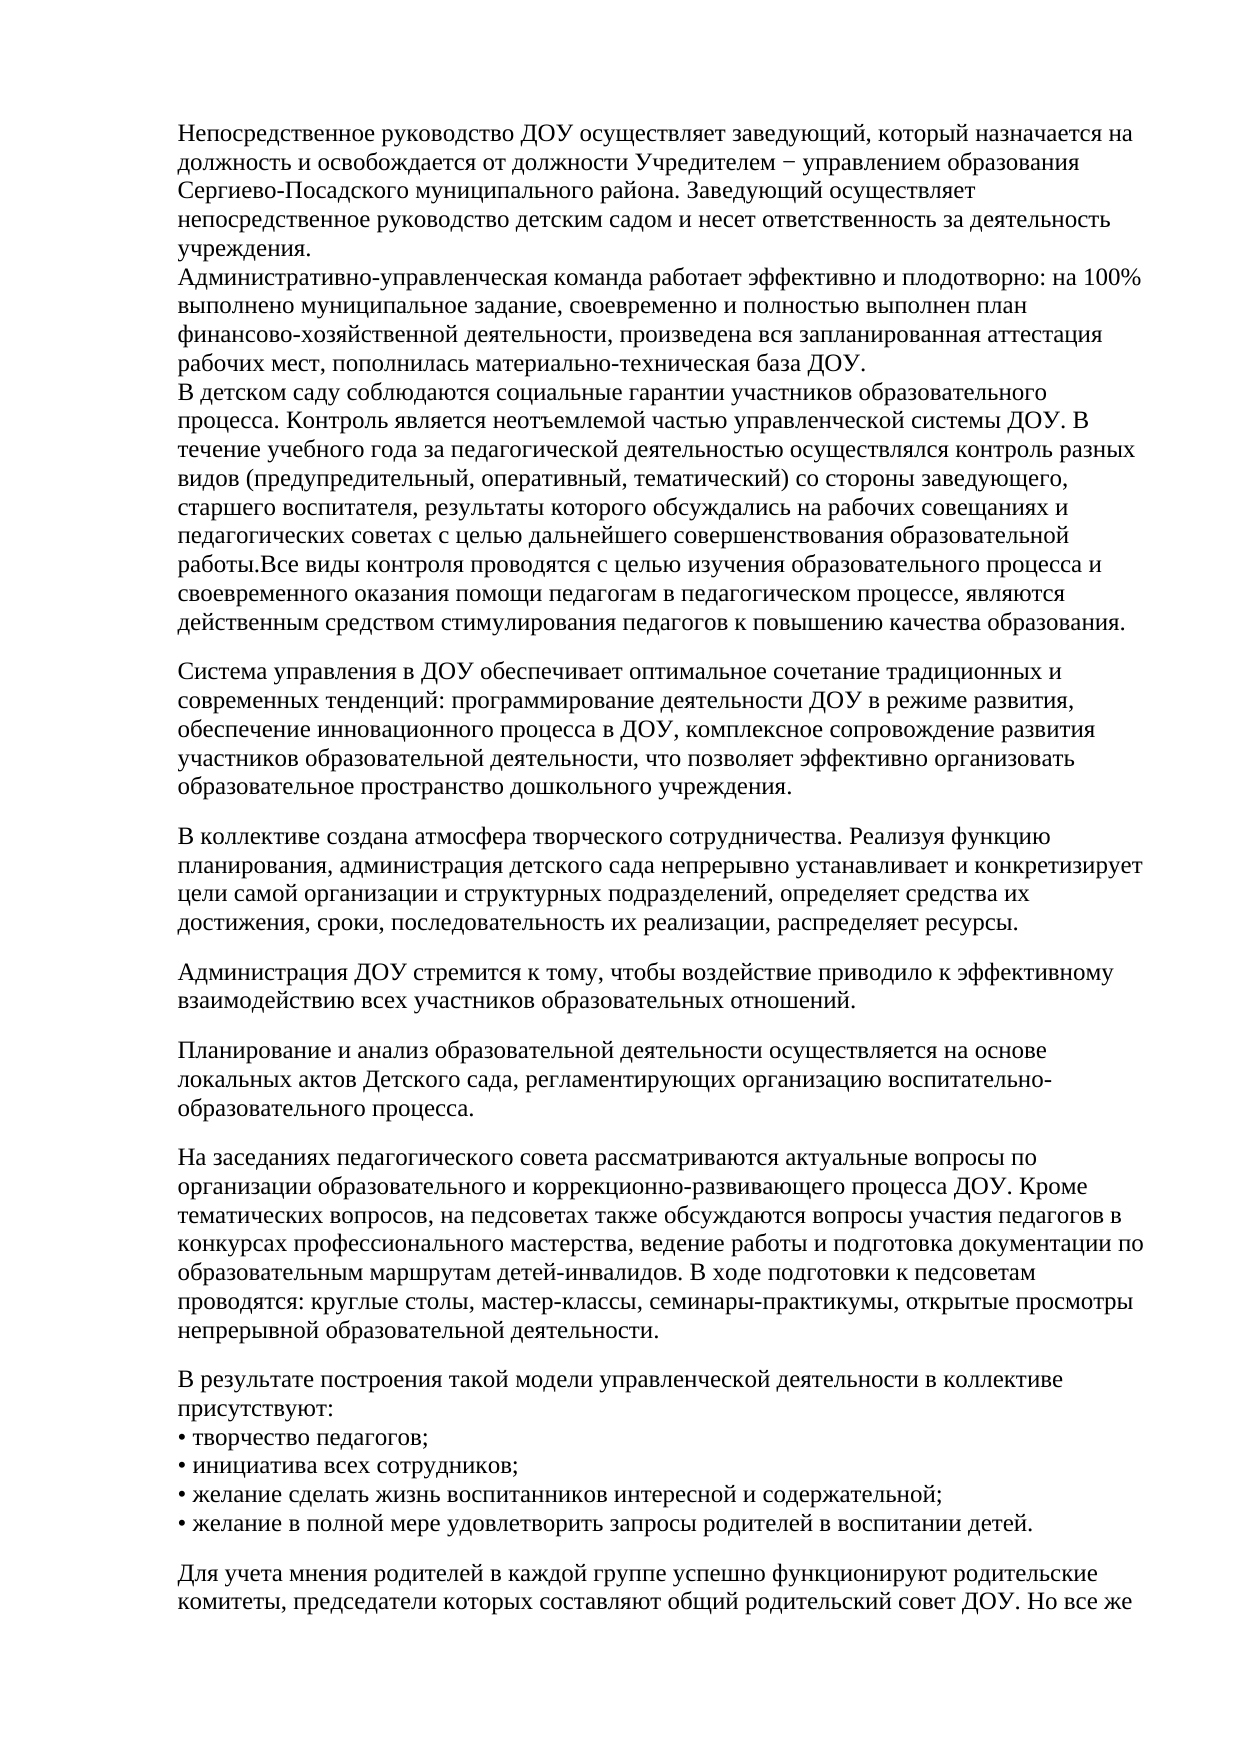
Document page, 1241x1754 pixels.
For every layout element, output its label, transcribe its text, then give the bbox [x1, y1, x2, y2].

text В результате построения такой модели управленческой деятельности в коллективе присутствуют: • творчество педагогов; • инициатива всех сотрудников; • желание сделать жизнь воспитанников интересной и содержательной; • желание в полной мере удовлетворить запросы родителей в воспитании детей. [177, 1364, 1152, 1537]
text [177, 1558, 1152, 1615]
text Непосредственное руководство ДОУ осуществляет заведующий, который назначается на должность и освобождается от должности Учредителем − управлением образования Сергиево-Посадского муниципального района. Заведующий осуществляет непосредственное руководство детским садом и несет ответственность за деятельность учреждения. Административно-управленческая команда работает эффективно и плодотворно: на 100% выполнено муниципальное задание, своевременно и полностью выполнен план финансово-хозяйственной деятельности, произведена вся запланированная аттестация рабочих мест, пополнилась материально-техническая база ДОУ. В детском саду соблюдаются социальные гарантии участников образовательного процесса. Контроль является неотъемлемой частью управленческой системы ДОУ. В течение учебного года за педагогической деятельностью осуществлялся контроль разных видов (предупредительный, оперативный, тематический) со стороны заведующего, старшего воспитателя, результаты которого обсуждались на рабочих совещаниях и педагогических советах с целью дальнейшего совершенствования образовательной работы.Все виды контроля проводятся с целью изучения образовательного процесса и своевременного оказания помощи педагогам в педагогическом процессе, являются действенным средством стимулирования педагогов к повышению качества образования. [177, 118, 1152, 636]
text Администрация ДОУ стремится к тому, чтобы воздействие приводило к эффективному взаимодействию всех участников образовательных отношений. [177, 957, 1152, 1014]
text В коллективе создана атмосфера творческого сотрудничества. Реализуя функцию планирования, администрация детского сада непрерывно устанавливает и конкретизирует цели самой организации и структурных подразделений, определяет средства их достижения, сроки, последовательность их реализации, распределяет ресурсы. [177, 821, 1152, 936]
text На заседаниях педагогического совета рассматриваются актуальные вопросы по организации образовательного и коррекционно-развивающего процесса ДОУ. Кроме тематических вопросов, на педсоветах также обсуждаются вопросы участия педагогов в конкурсах профессионального мастерства, ведение работы и подготовка документации по образовательным маршрутам детей-инвалидов. В ходе подготовки к педсоветам проводятся: круглые столы, мастер-классы, семинары-практикумы, открытые просмотры непрерывной образовательной деятельности. [177, 1142, 1152, 1343]
text Планирование и анализ образовательной деятельности осуществляется на основе локальных актов Детского сада, регламентирующих организацию воспитательно-образовательного процесса. [177, 1035, 1152, 1121]
text Система управления в ДОУ обеспечивает оптимальное сочетание традиционных и современных тенденций: программирование деятельности ДОУ в режиме развития, обеспечение инновационного процесса в ДОУ, комплексное сопровождение развития участников образовательной деятельности, что позволяет эффективно организовать образовательное пространство дошкольного учреждения. [177, 656, 1152, 800]
